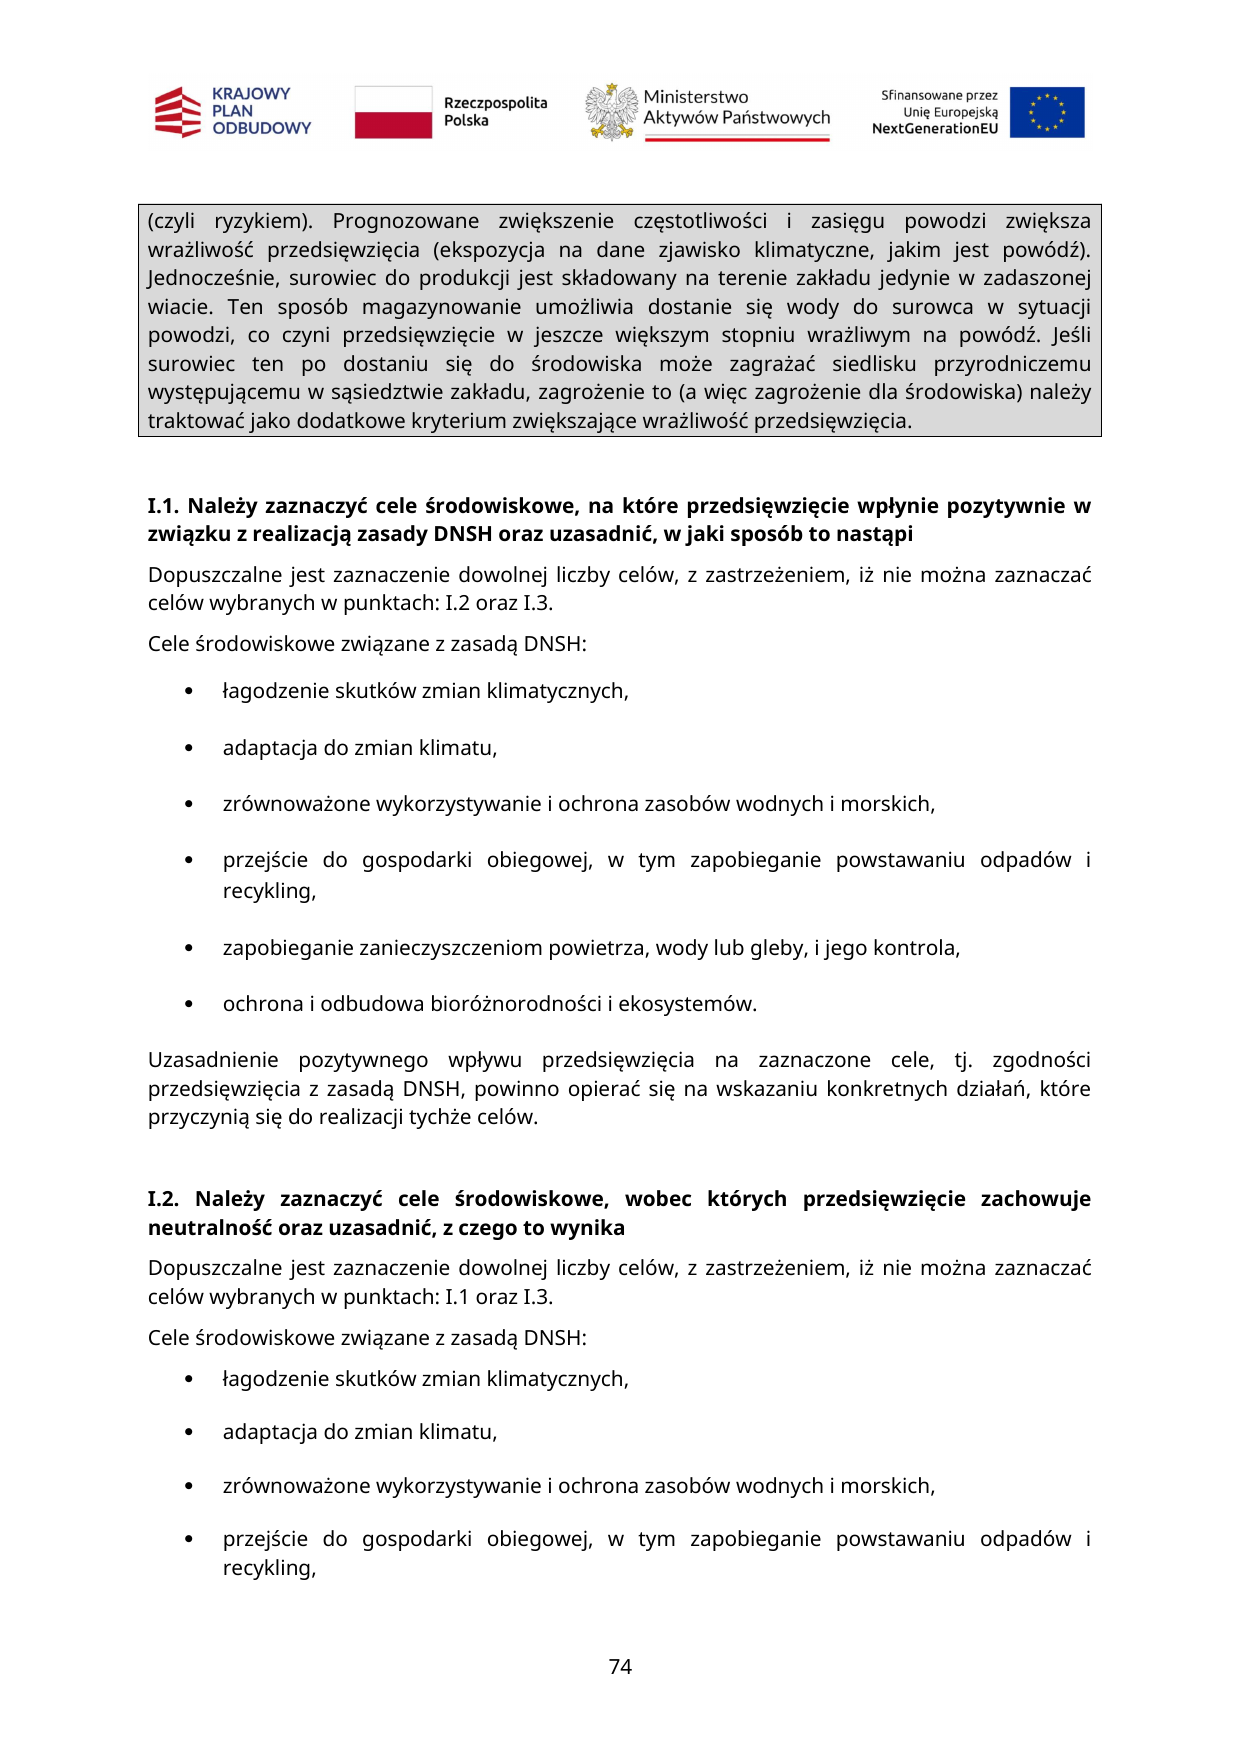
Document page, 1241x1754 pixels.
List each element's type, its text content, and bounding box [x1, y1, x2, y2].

text Dopuszczalne jest zaznaczenie dowolnej liczby celów, z zastrzeżeniem, iż nie można zaznaczać celów wybranych w punktach: I.1 oraz I.3. [148, 1253, 1093, 1310]
subtitle I.1. Należy zaznaczyć cele środowiskowe, na które przedsięwzięcie wpłynie pozytywnie w związku z realizacją zasady DNSH oraz uzasadnić, w jaki sposób to nastąpi [148, 491, 1093, 548]
list zapobieganie zanieczyszczeniom powietrza, wody lub gleby, i jego kontrola, [185, 933, 1093, 961]
text Cele środowiskowe związane z zasadą DNSH: [148, 629, 1093, 658]
list adaptacja do zmian klimatu, [185, 1417, 1093, 1446]
list zrównoważone wykorzystywanie i ochrona zasobów wodnych i morskich, [185, 1471, 1093, 1499]
list adaptacja do zmian klimatu, [185, 733, 1093, 761]
text Uzasadnienie pozytywnego wpływu przedsięwzięcia na zaznaczone cele, tj. zgodności przedsięwzięcia z zasadą DNSH, powinno opierać się na wskazaniu konkretnych działań, które przyczynią się do realizacji tychże celów. [148, 1045, 1093, 1131]
subtitle I.2. Należy zaznaczyć cele środowiskowe, wobec których przedsięwzięcie zachowuje neutralność oraz uzasadnić, z czego to wynika [148, 1184, 1093, 1241]
text Dopuszczalne jest zaznaczenie dowolnej liczby celów, z zastrzeżeniem, iż nie można zaznaczać celów wybranych w punktach: I.2 oraz I.3. [148, 560, 1093, 617]
list przejście do gospodarki obiegowej, w tym zapobieganie powstawaniu odpadów i recykling, [185, 845, 1093, 905]
list ochrona i odbudowa bioróżnorodności i ekosystemów. [185, 989, 1093, 1018]
list łagodzenie skutków zmian klimatycznych, [185, 1364, 1093, 1392]
list łagodzenie skutków zmian klimatycznych, [185, 677, 1093, 705]
picture [147, 73, 1093, 151]
text Cele środowiskowe związane z zasadą DNSH: [148, 1323, 1093, 1351]
list zrównoważone wykorzystywanie i ochrona zasobów wodnych i morskich, [185, 789, 1093, 818]
list przejście do gospodarki obiegowej, w tym zapobieganie powstawaniu odpadów i recykling, [185, 1524, 1093, 1581]
